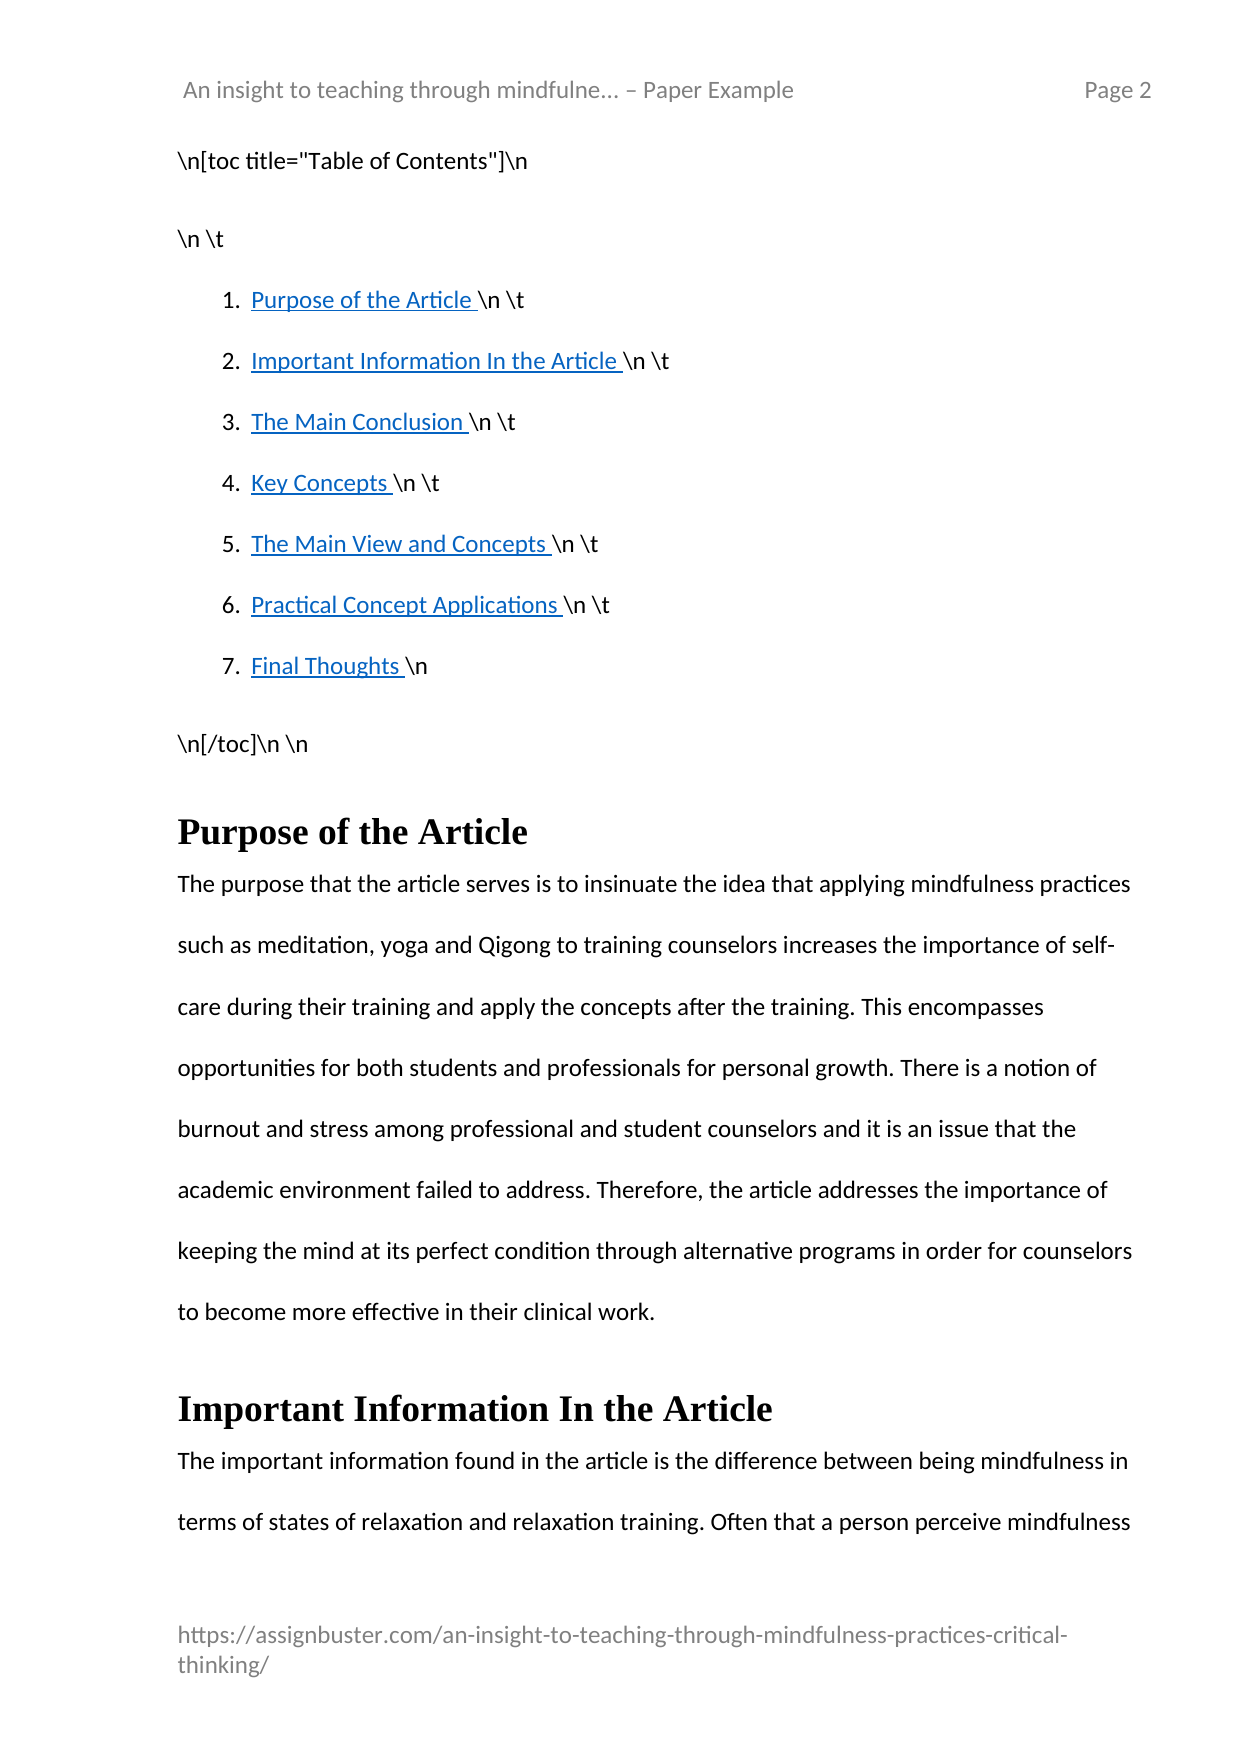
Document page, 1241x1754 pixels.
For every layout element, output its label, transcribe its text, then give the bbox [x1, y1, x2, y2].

text \n[toc title="Table of Contents"]\n [177, 145, 1152, 176]
list Final Thoughts \n [222, 650, 1152, 681]
list Key Concepts \n \t [222, 467, 1152, 497]
subtitle Purpose of the Article [177, 809, 1152, 853]
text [177, 1446, 1152, 1537]
list Practical Concept Applications \n \t [222, 589, 1152, 619]
text \n[/toc]\n \n [177, 728, 1152, 758]
list The Main Conclusion \n \t [222, 406, 1152, 436]
list Purpose of the Article \n \t [222, 284, 1152, 314]
subtitle Important Information In the Article [177, 1386, 1152, 1429]
text The purpose that the article serves is to insinuate the idea that applying mindfulness practices such as meditation, yoga and Qigong to training counselors increases the importance of self-care during their training and apply the concepts after the training. This encompasses opportunities for both students and professionals for personal growth. There is a notion of burnout and stress among professional and student counselors and it is an issue that the academic environment failed to address. Therefore, the article addresses the importance of keeping the mind at its perfect condition through alternative programs in order for counselors to become more effective in their clinical work. [177, 869, 1152, 1326]
list Important Information In the Article \n \t [222, 345, 1152, 375]
list The Main View and Concepts \n \t [222, 528, 1152, 558]
list \n \t [177, 223, 1152, 253]
